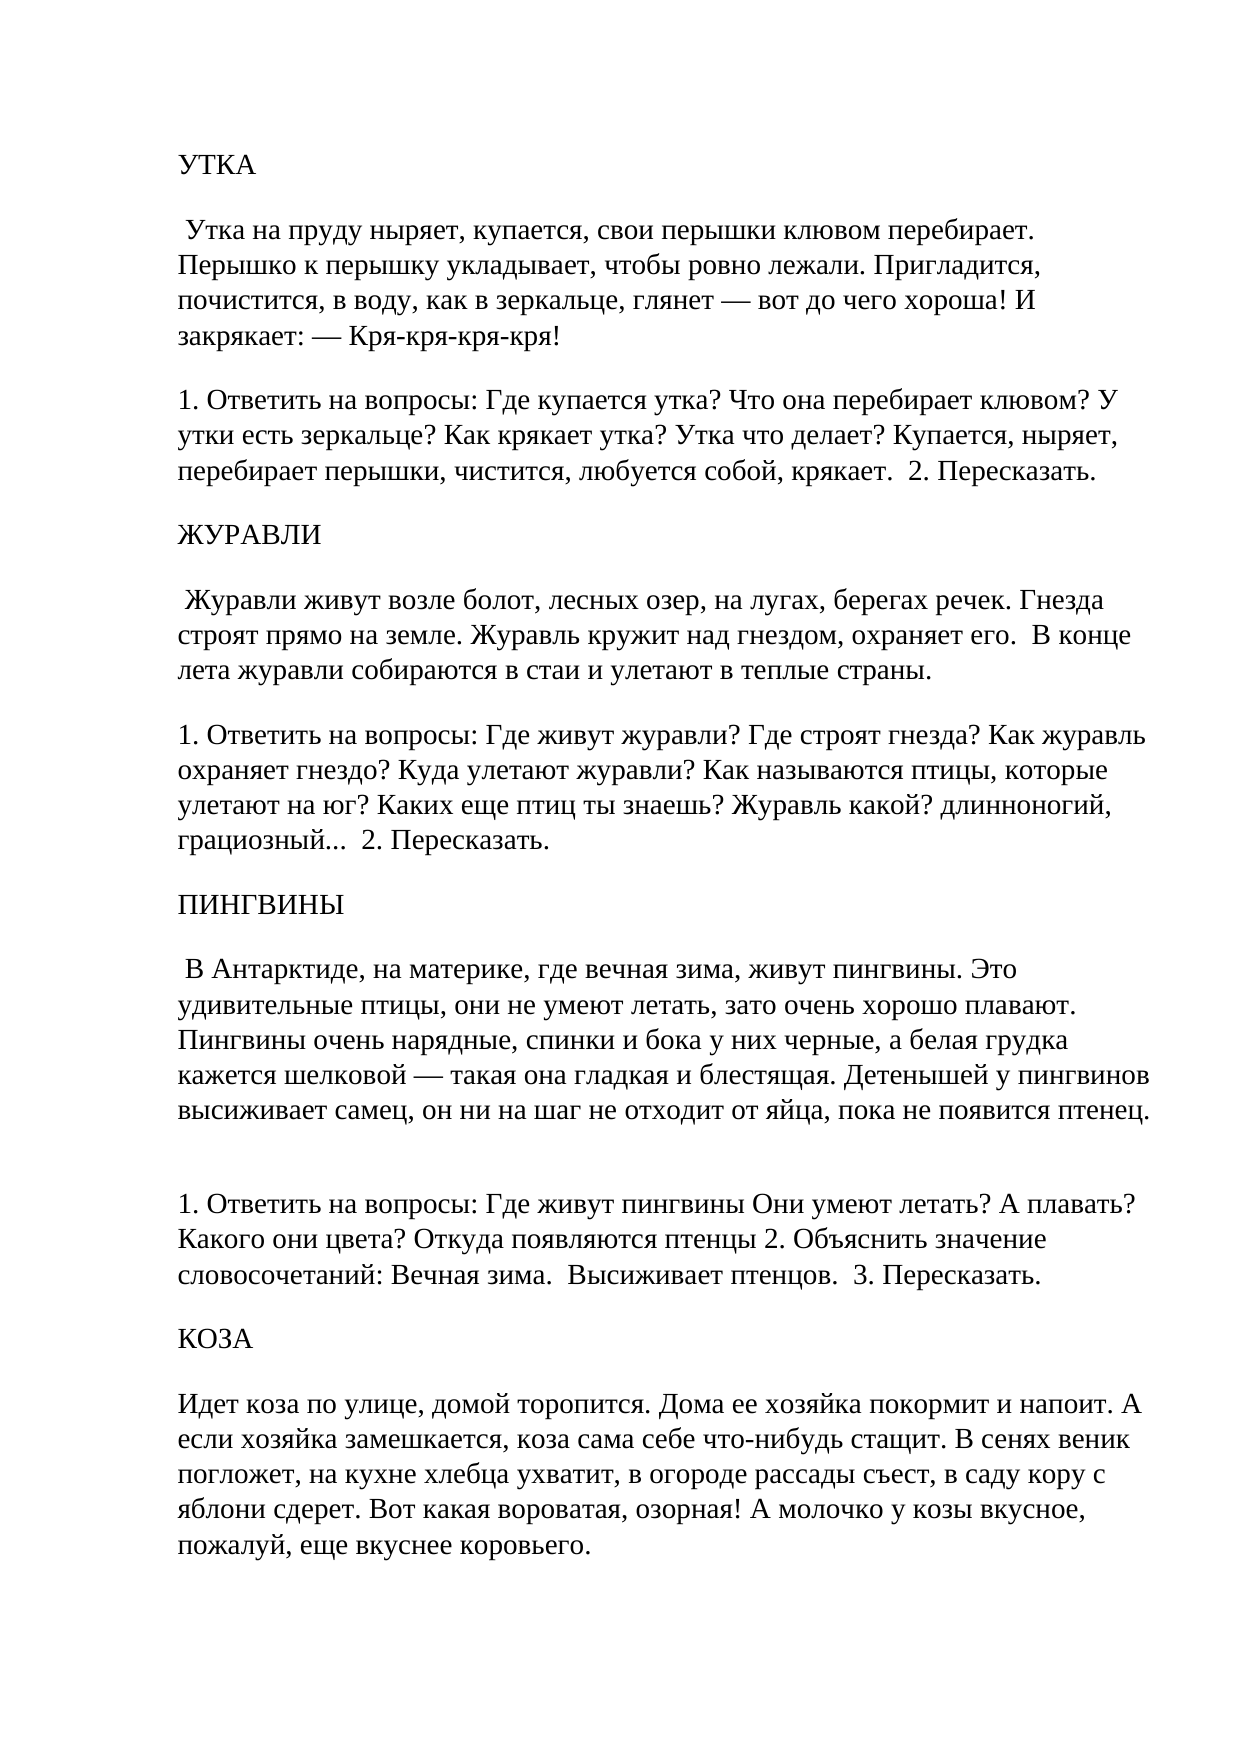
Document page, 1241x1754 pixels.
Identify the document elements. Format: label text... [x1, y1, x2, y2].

text УТКА [177, 147, 1152, 181]
text Журавли живут возле болот, лесных озер, на лугах, берегах речек. Гнезда строят прямо на земле. Журавль кружит над гнездом, охраняет его. В конце лета журавли собираются в стаи и улетают в теплые страны. [177, 582, 1152, 686]
text ПИНГВИНЫ [177, 887, 1152, 921]
text 1. Ответить на вопросы: Где купается утка? Что она перебирает клювом? У утки есть зеркальце? Как крякает утка? Утка что делает? Купается, ныряет, перебирает перышки, чистится, любуется собой, крякает. 2. Пересказать. [177, 382, 1152, 486]
text КОЗА [177, 1321, 1152, 1355]
text 1. Ответить на вопросы: Где живут журавли? Где строят гнезда? Как журавль охраняет гнездо? Куда улетают журавли? Как называются птицы, которые улетают на юг? Каких еще птиц ты знаешь? Журавль какой? длинноногий, грациозный... 2. Пересказать. [177, 717, 1152, 856]
text 1. Ответить на вопросы: Где живут пингвины Они умеют летать? А плавать? Какого они цвета? Откуда появляются птенцы 2. Объяснить значение словосочетаний: Вечная зима. Высиживает птенцов. 3. Пересказать. [177, 1186, 1152, 1290]
text Идет коза по улице, домой торопится. Дома ее хозяйка покормит и напоит. А если хозяйка замешкается, коза сама себе что-нибудь стащит. В сенях веник погложет, на кухне хлебца ухватит, в огороде рассады съест, в саду кору с яблони сдерет. Вот какая вороватая, озорная! А молочко у козы вкусное, пожалуй, еще вкуснее коровьего. [177, 1386, 1152, 1560]
text ЖУРАВЛИ [177, 517, 1152, 551]
text Утка на пруду ныряет, купается, свои перышки клювом перебирает. Перышко к перышку укладывает, чтобы ровно лежали. Пригладится, почистится, в воду, как в зеркальце, глянет — вот до чего хороша! И закрякает: — Кря-кря-кря-кря! [177, 212, 1152, 351]
text В Антарктиде, на материке, где вечная зима, живут пингвины. Это удивительные птицы, они не умеют летать, зато очень хорошо плавают. Пингвины очень нарядные, спинки и бока у них черные, а белая грудка кажется шелковой — такая она гладкая и блестящая. Детенышей у пингвинов высиживает самец, он ни на шаг не отходит от яйца, пока не появится птенец. [177, 952, 1152, 1126]
